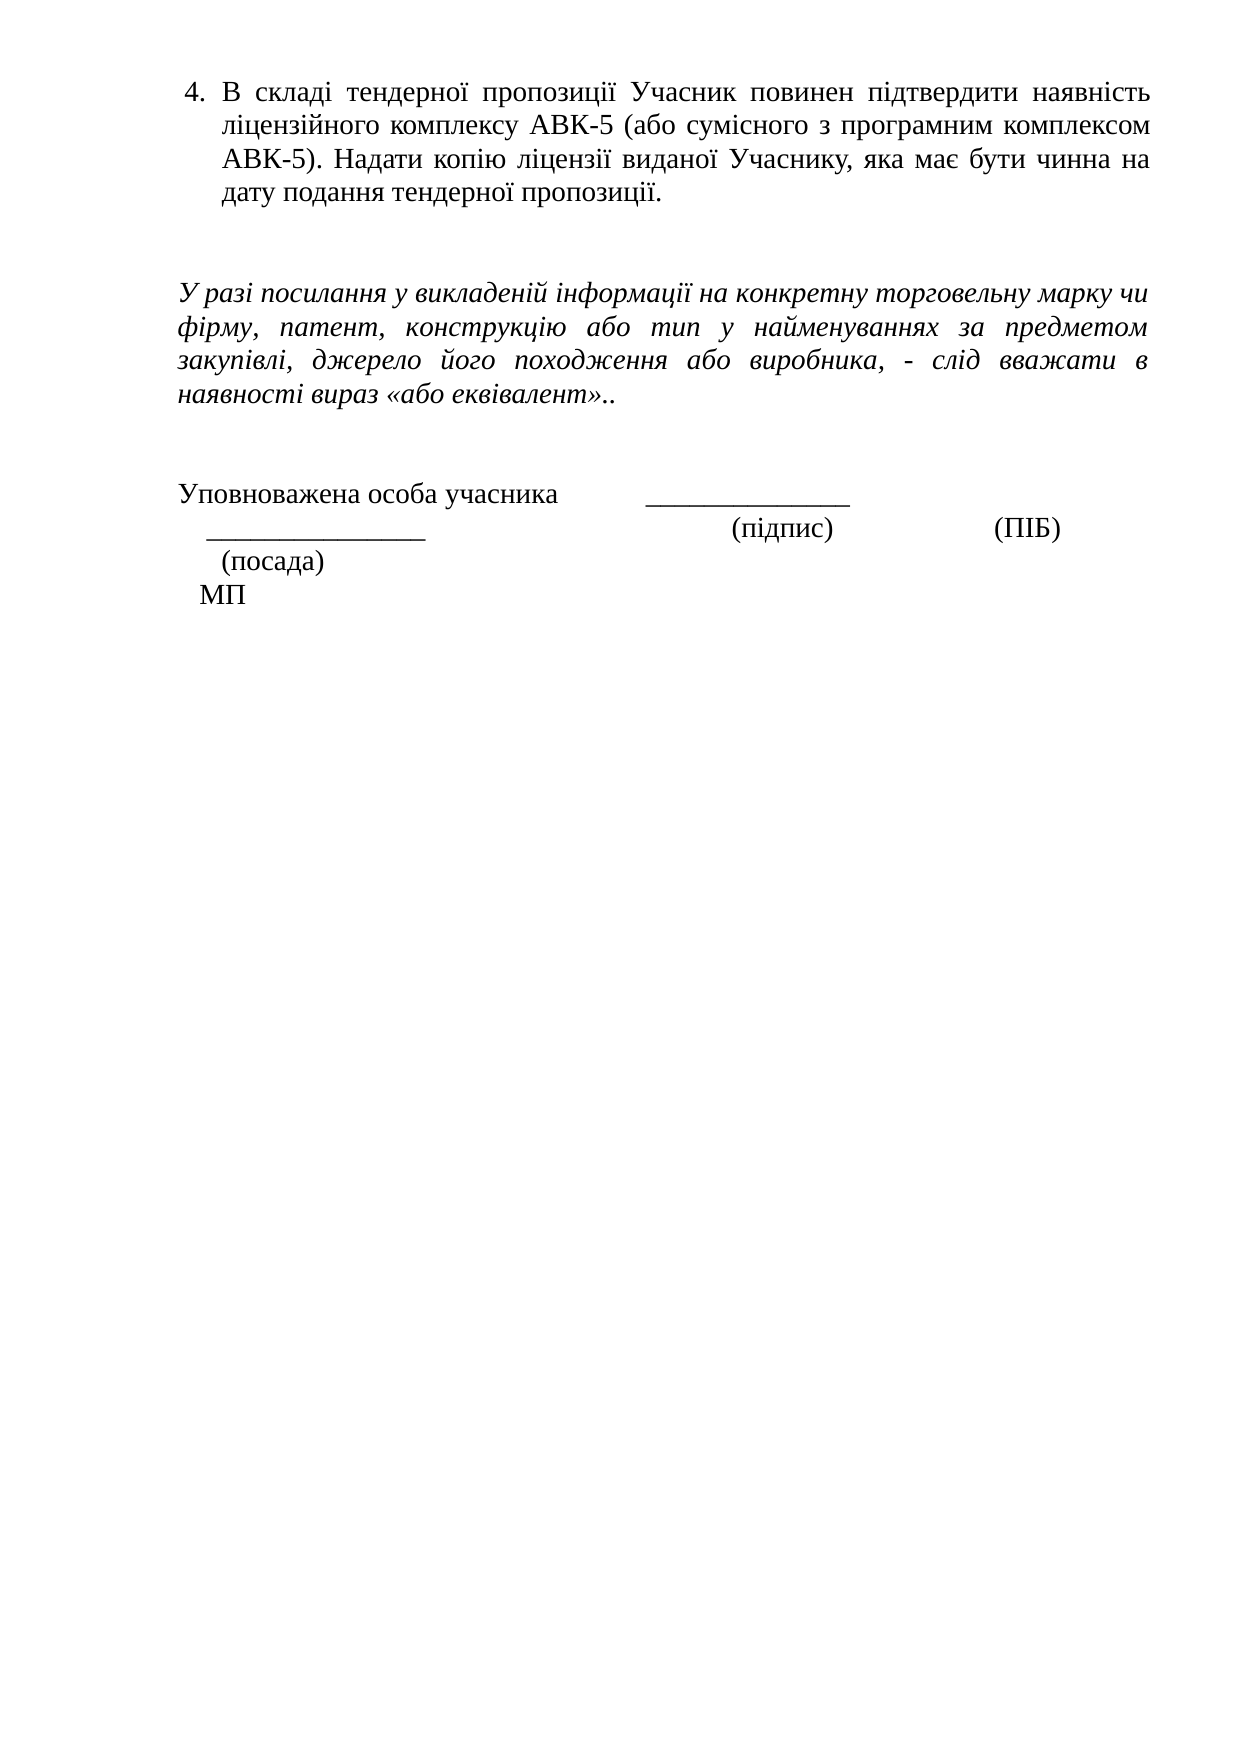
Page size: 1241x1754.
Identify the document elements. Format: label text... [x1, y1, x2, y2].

list В складі тендерної пропозиції Учасник повинен підтвердити наявність ліцензійного комплексу АВК-5 (або сумісного з програмним комплексом АВК-5). Надати копію ліцензії виданої Учаснику, яка має бути чинна на дату подання тендерної пропозиції. [184, 74, 1152, 208]
text _______________ (підпис) (ПІБ) [177, 510, 1152, 543]
text (посада) [177, 543, 1152, 577]
text МП [177, 577, 1152, 611]
text Уповноважена особа учасника ______________ [177, 476, 1152, 510]
text У разі посилання у викладеній інформації на конкретну торговельну марку чи фірму, патент, конструкцію або тип у найменуваннях за предметом закупівлі, джерело його походження або виробника, - слід вважати в наявності вираз «або еквівалент».. [177, 275, 1152, 409]
